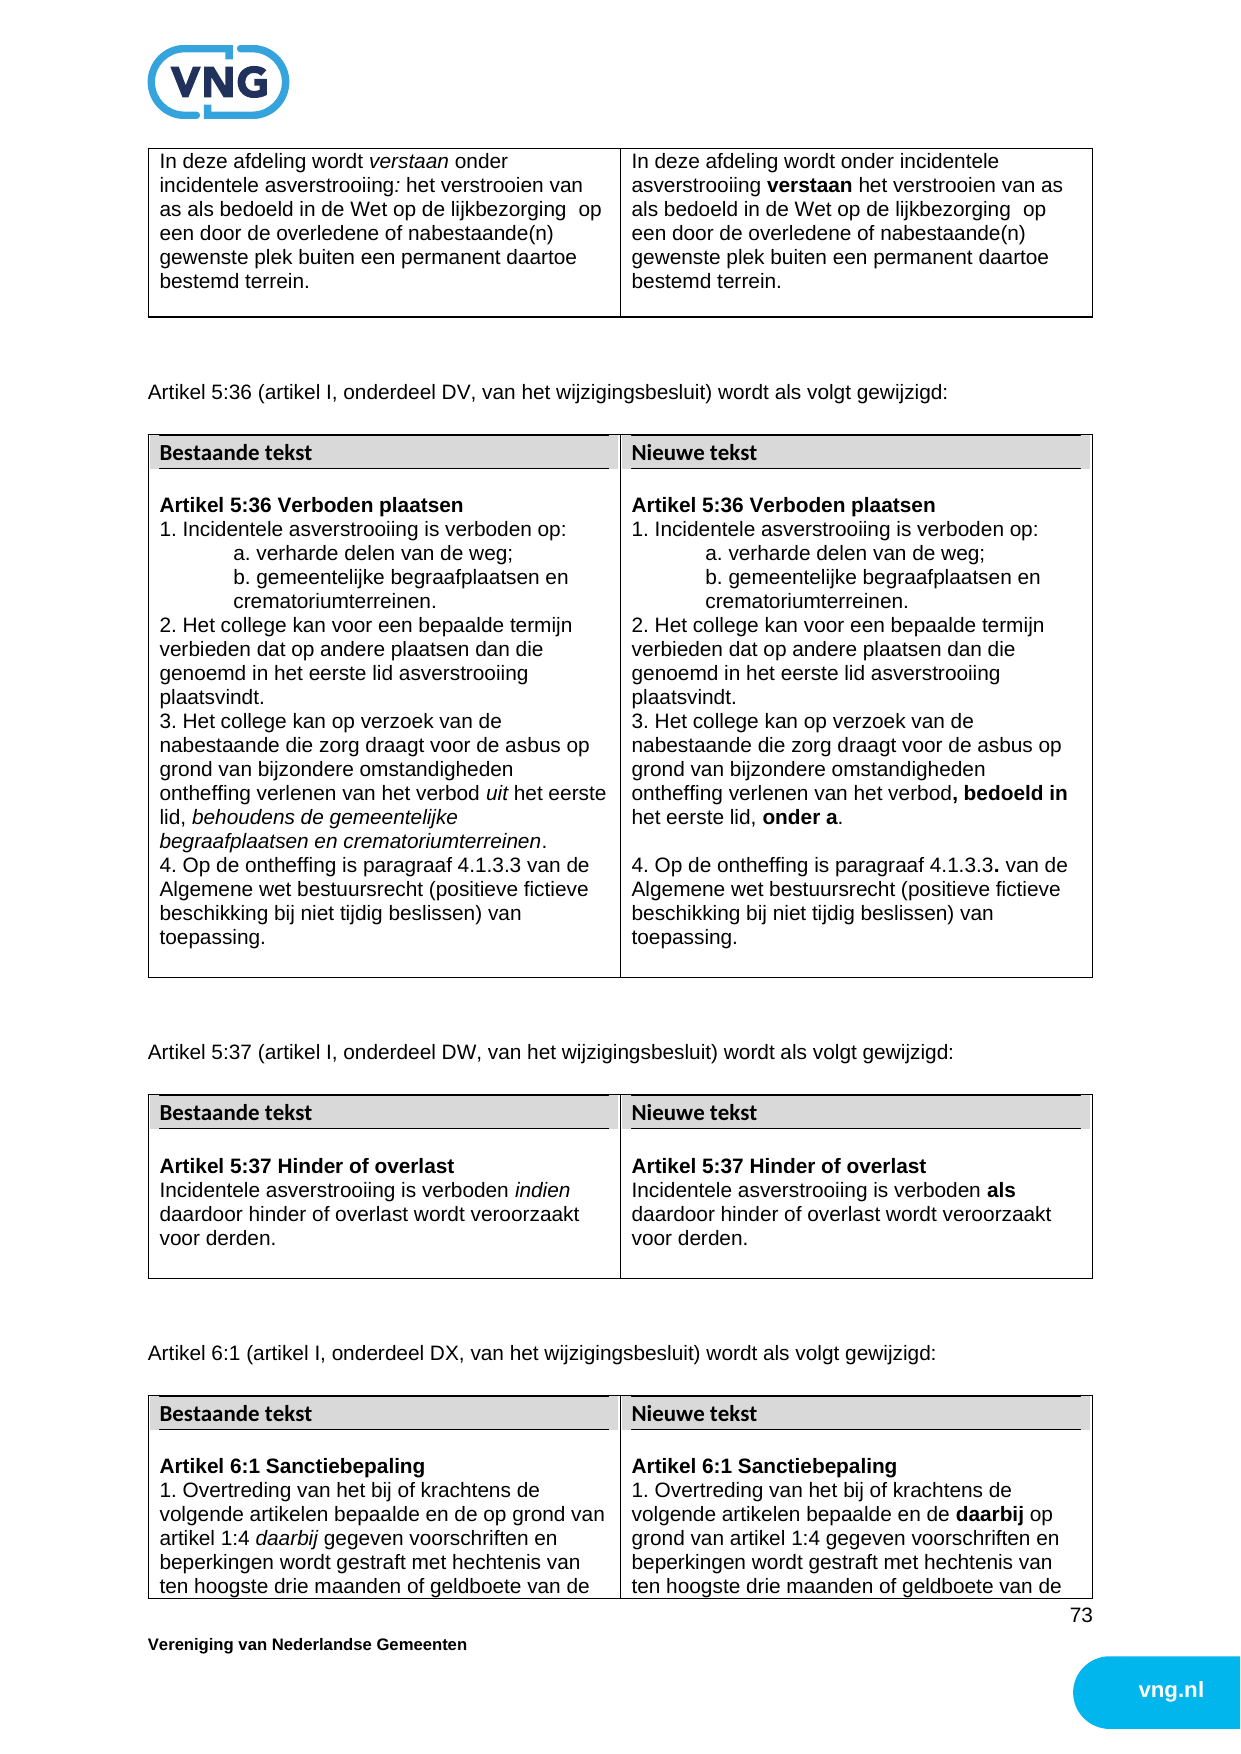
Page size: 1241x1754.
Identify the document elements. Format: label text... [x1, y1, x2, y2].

text Artikel 6:1 (artikel I, onderdeel DX, van het wijzigingsbesluit) wordt als volgt gewijzigd: [148, 1337, 1093, 1366]
table_header Nieuwe tekst Artikel 5:37 Hinder of overlast Incidentele asverstrooiing is verboden als daardoor hinder of overlast wordt veroorzaakt voor derden. [621, 1095, 1092, 1277]
table_header Bestaande tekst Artikel 5:37 Hinder of overlast Incidentele asverstrooiing is verboden indien daardoor hinder of overlast wordt veroorzaakt voor derden. [149, 1095, 620, 1277]
table_header Bestaande tekst Artikel 5:36 Verboden plaatsen 1. Incidentele asverstrooiing is verboden op: a. verharde delen van de weg; b. gemeentelijke begraafplaatsen en crematoriumterreinen. 2. Het college kan voor een bepaalde termijn verbieden dat op andere plaatsen dan die genoemd in het eerste lid asverstrooiing plaatsvindt. 3. Het college kan op verzoek van de nabestaande die zorg draagt voor de asbus op grond van bijzondere omstandigheden ontheffing verlenen van het verbod uit het eerste lid, behoudens de gemeentelijke begraafplaatsen en crematoriumterreinen. 4. Op de ontheffing is paragraaf 4.1.3.3 van de Algemene wet bestuursrecht (positieve fictieve beschikking bij niet tijdig beslissen) van toepassing. [149, 435, 620, 977]
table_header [621, 149, 1092, 316]
text Artikel 5:37 (artikel I, onderdeel DW, van het wijzigingsbesluit) wordt als volgt gewijzigd: [148, 1036, 1093, 1065]
table_header Nieuwe tekst Artikel 5:36 Verboden plaatsen 1. Incidentele asverstrooiing is verboden op: a. verharde delen van de weg; b. gemeentelijke begraafplaatsen en crematoriumterreinen. 2. Het college kan voor een bepaalde termijn verbieden dat op andere plaatsen dan die genoemd in het eerste lid asverstrooiing plaatsvindt. 3. Het college kan op verzoek van de nabestaande die zorg draagt voor de asbus op grond van bijzondere omstandigheden ontheffing verlenen van het verbod, bedoeld in het eerste lid, onder a. 4. Op de ontheffing is paragraaf 4.1.3.3. van de Algemene wet bestuursrecht (positieve fictieve beschikking bij niet tijdig beslissen) van toepassing. [621, 435, 1092, 977]
text Artikel 5:36 (artikel I, onderdeel DV, van het wijzigingsbesluit) wordt als volgt gewijzigd: [148, 376, 1093, 405]
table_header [149, 149, 620, 316]
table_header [621, 1396, 1092, 1598]
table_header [149, 1396, 620, 1598]
